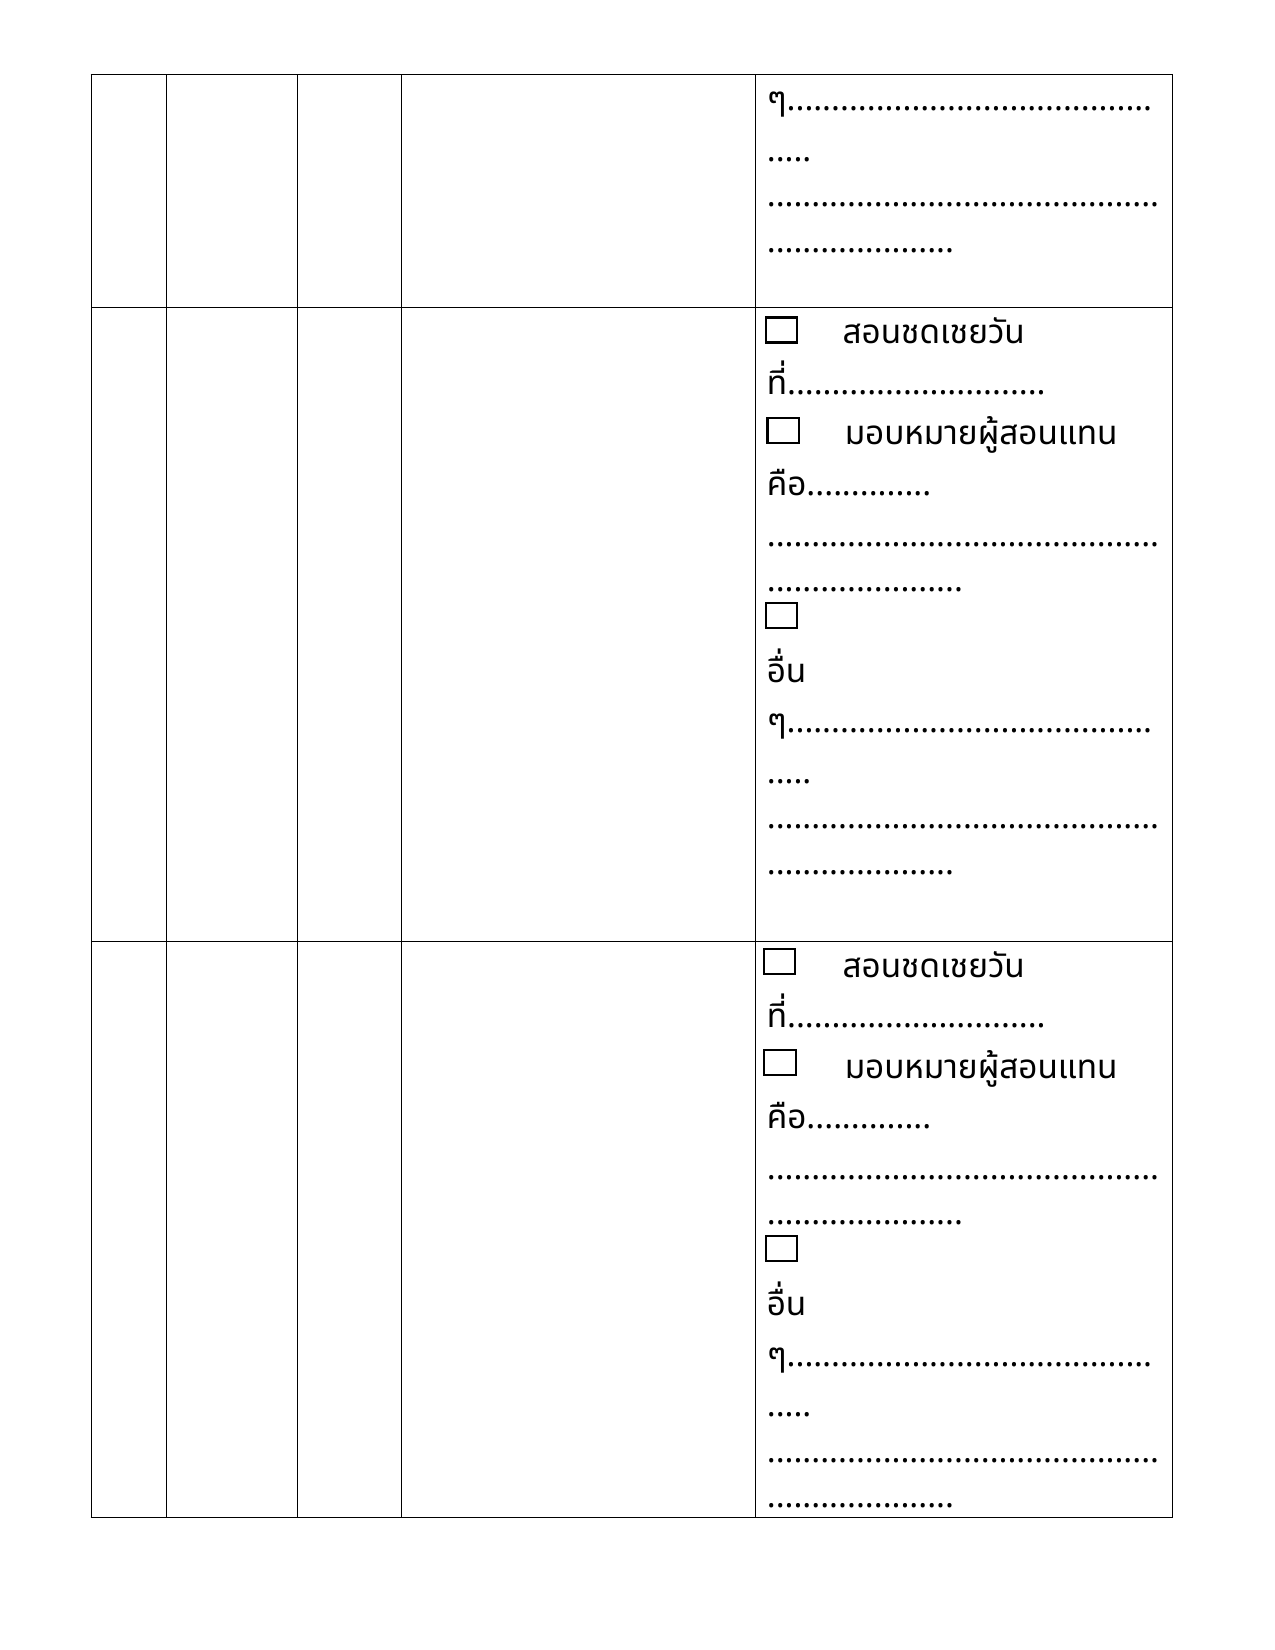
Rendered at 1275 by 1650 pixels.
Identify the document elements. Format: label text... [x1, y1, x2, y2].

table_cell [167, 942, 297, 1517]
table_cell [298, 75, 401, 307]
table_cell [298, 308, 401, 941]
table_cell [756, 75, 1172, 307]
table_cell [167, 308, 297, 941]
table_cell [402, 308, 755, 941]
table_cell [92, 942, 166, 1517]
table_cell [167, 75, 297, 307]
table_cell [298, 942, 401, 1517]
table_cell [92, 308, 166, 941]
table_cell [402, 942, 755, 1517]
table_cell [402, 75, 755, 307]
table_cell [756, 942, 1172, 1517]
table_cell [92, 75, 166, 307]
